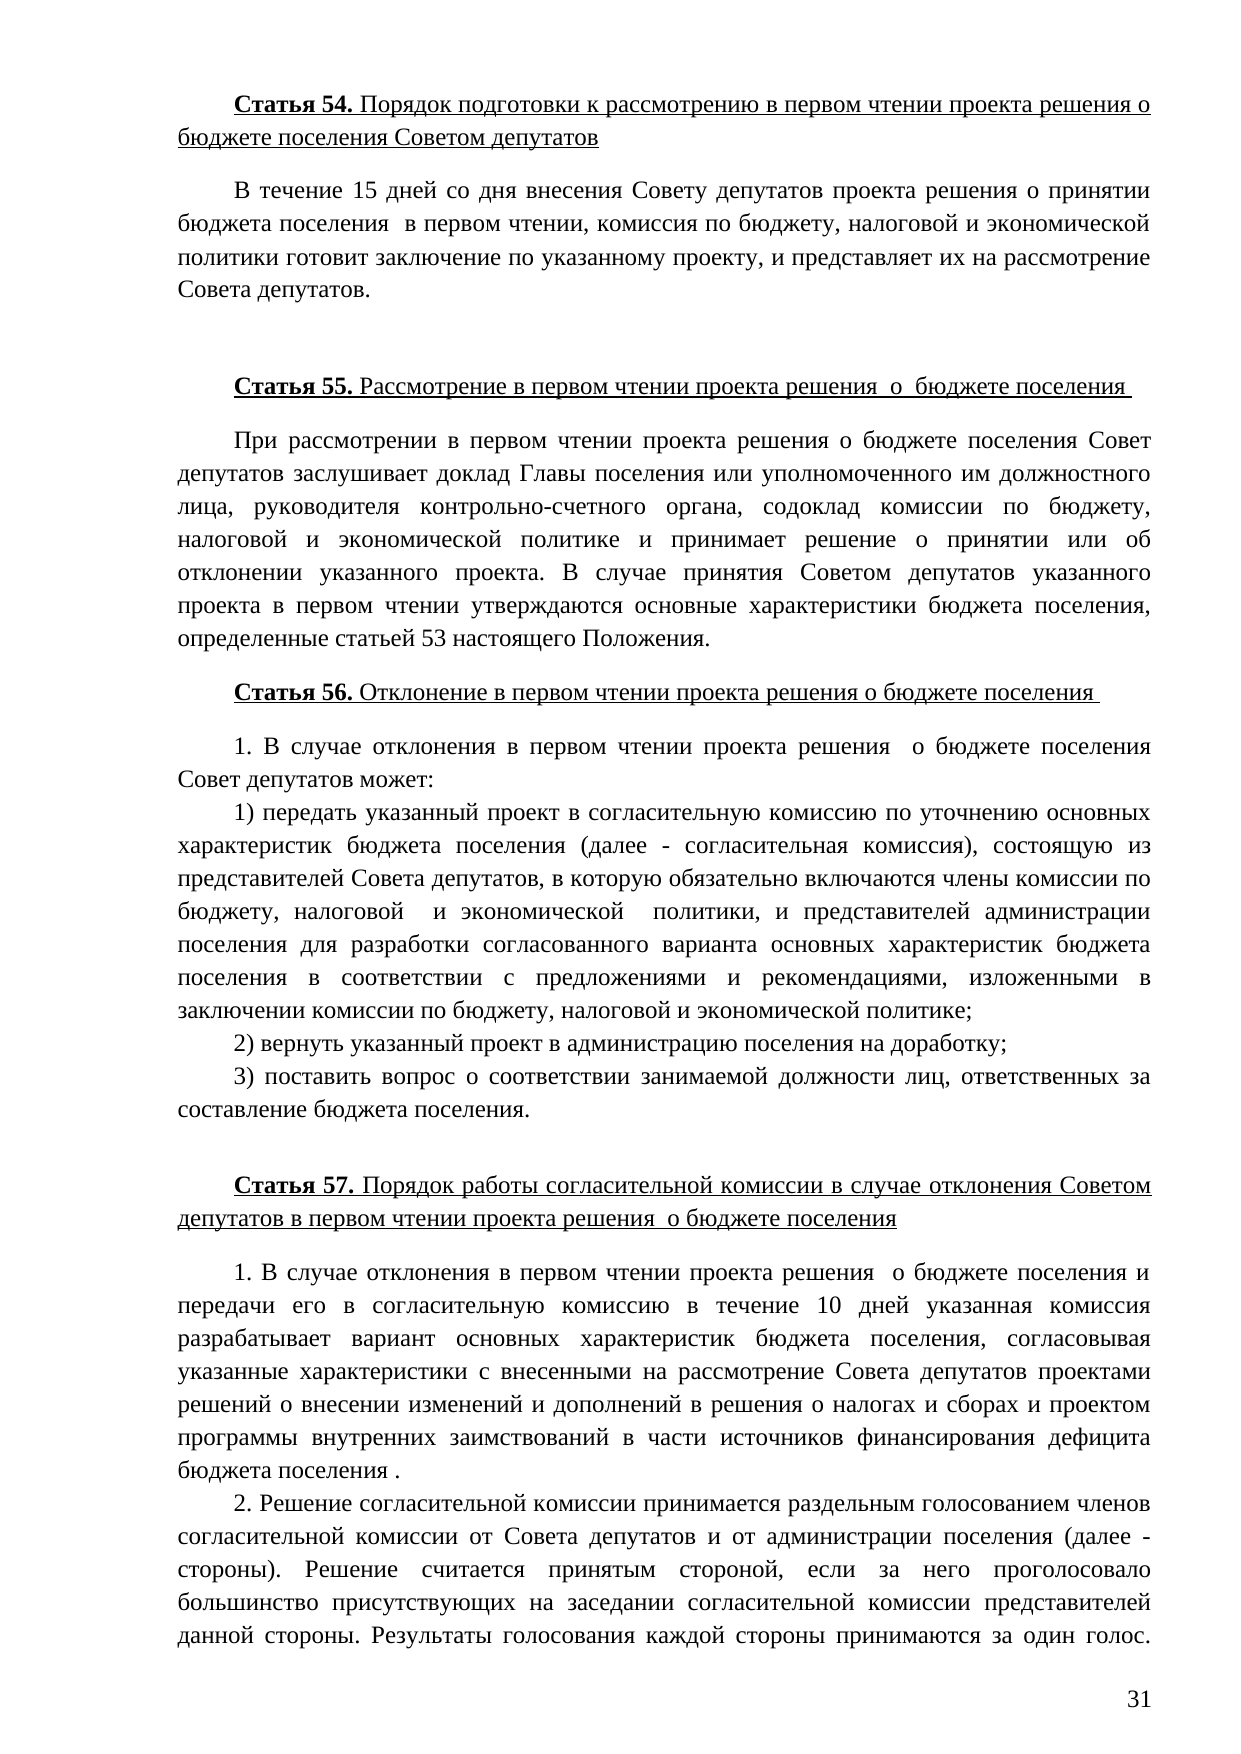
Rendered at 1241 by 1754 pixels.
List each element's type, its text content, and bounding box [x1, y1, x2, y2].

text Статья 55. Рассмотрение в первом чтении проекта решения о бюджете поселения [177, 371, 1152, 400]
text 1. В случае отклонения в первом чтении проекта решения о бюджете поселения Совет депутатов может: [177, 731, 1152, 793]
text 3) поставить вопрос о соответствии занимаемой должности лиц, ответственных за составление бюджета поселения. [177, 1061, 1152, 1123]
text При рассмотрении в первом чтении проекта решения о бюджете поселения Совет депутатов заслушивает доклад Главы поселения или уполномоченного им должностного лица, руководителя контрольно-счетного органа, содоклад комиссии по бюджету, налоговой и экономической политике и принимает решение о принятии или об отклонении указанного проекта. В случае принятия Советом депутатов указанного проекта в первом чтении утверждаются основные характеристики бюджета поселения, определенные статьей 53 настоящего Положения. [177, 425, 1152, 652]
text В течение 15 дней со дня внесения Совету депутатов проекта решения о принятии бюджета поселения в первом чтении, комиссия по бюджету, налоговой и экономической политики готовит заключение по указанному проекту, и представляет их на рассмотрение Совета депутатов. [177, 176, 1152, 303]
text 1) передать указанный проект в согласительную комиссию по уточнению основных характеристик бюджета поселения (далее - согласительная комиссия), состоящую из представителей Совета депутатов, в которую обязательно включаются члены комиссии по бюджету, налоговой и экономической политики, и представителей администрации поселения для разработки согласованного варианта основных характеристик бюджета поселения в соответствии с предложениями и рекомендациями, изложенными в заключении комиссии по бюджету, налоговой и экономической политике; [177, 797, 1152, 1024]
text 2) вернуть указанный проект в администрацию поселения на доработку; [177, 1028, 1152, 1057]
text Статья 57. Порядок работы согласительной комиссии в случае отклонения Советом депутатов в первом чтении проекта решения о бюджете поселения [177, 1170, 1152, 1232]
text 1. В случае отклонения в первом чтении проекта решения о бюджете поселения и передачи его в согласительную комиссию в течение 10 дней указанная комиссия разрабатывает вариант основных характеристик бюджета поселения, согласовывая указанные характеристики с внесенными на рассмотрение Совета депутатов проектами решений о внесении изменений и дополнений в решения о налогах и сборах и проектом программы внутренних заимствований в части источников финансирования дефицита бюджета поселения . [177, 1257, 1152, 1484]
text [177, 1488, 1152, 1649]
text Статья 56. Отклонение в первом чтении проекта решения о бюджете поселения [177, 677, 1152, 706]
text Статья 54. Порядок подготовки к рассмотрению в первом чтении проекта решения о бюджете поселения Советом депутатов [177, 89, 1152, 150]
